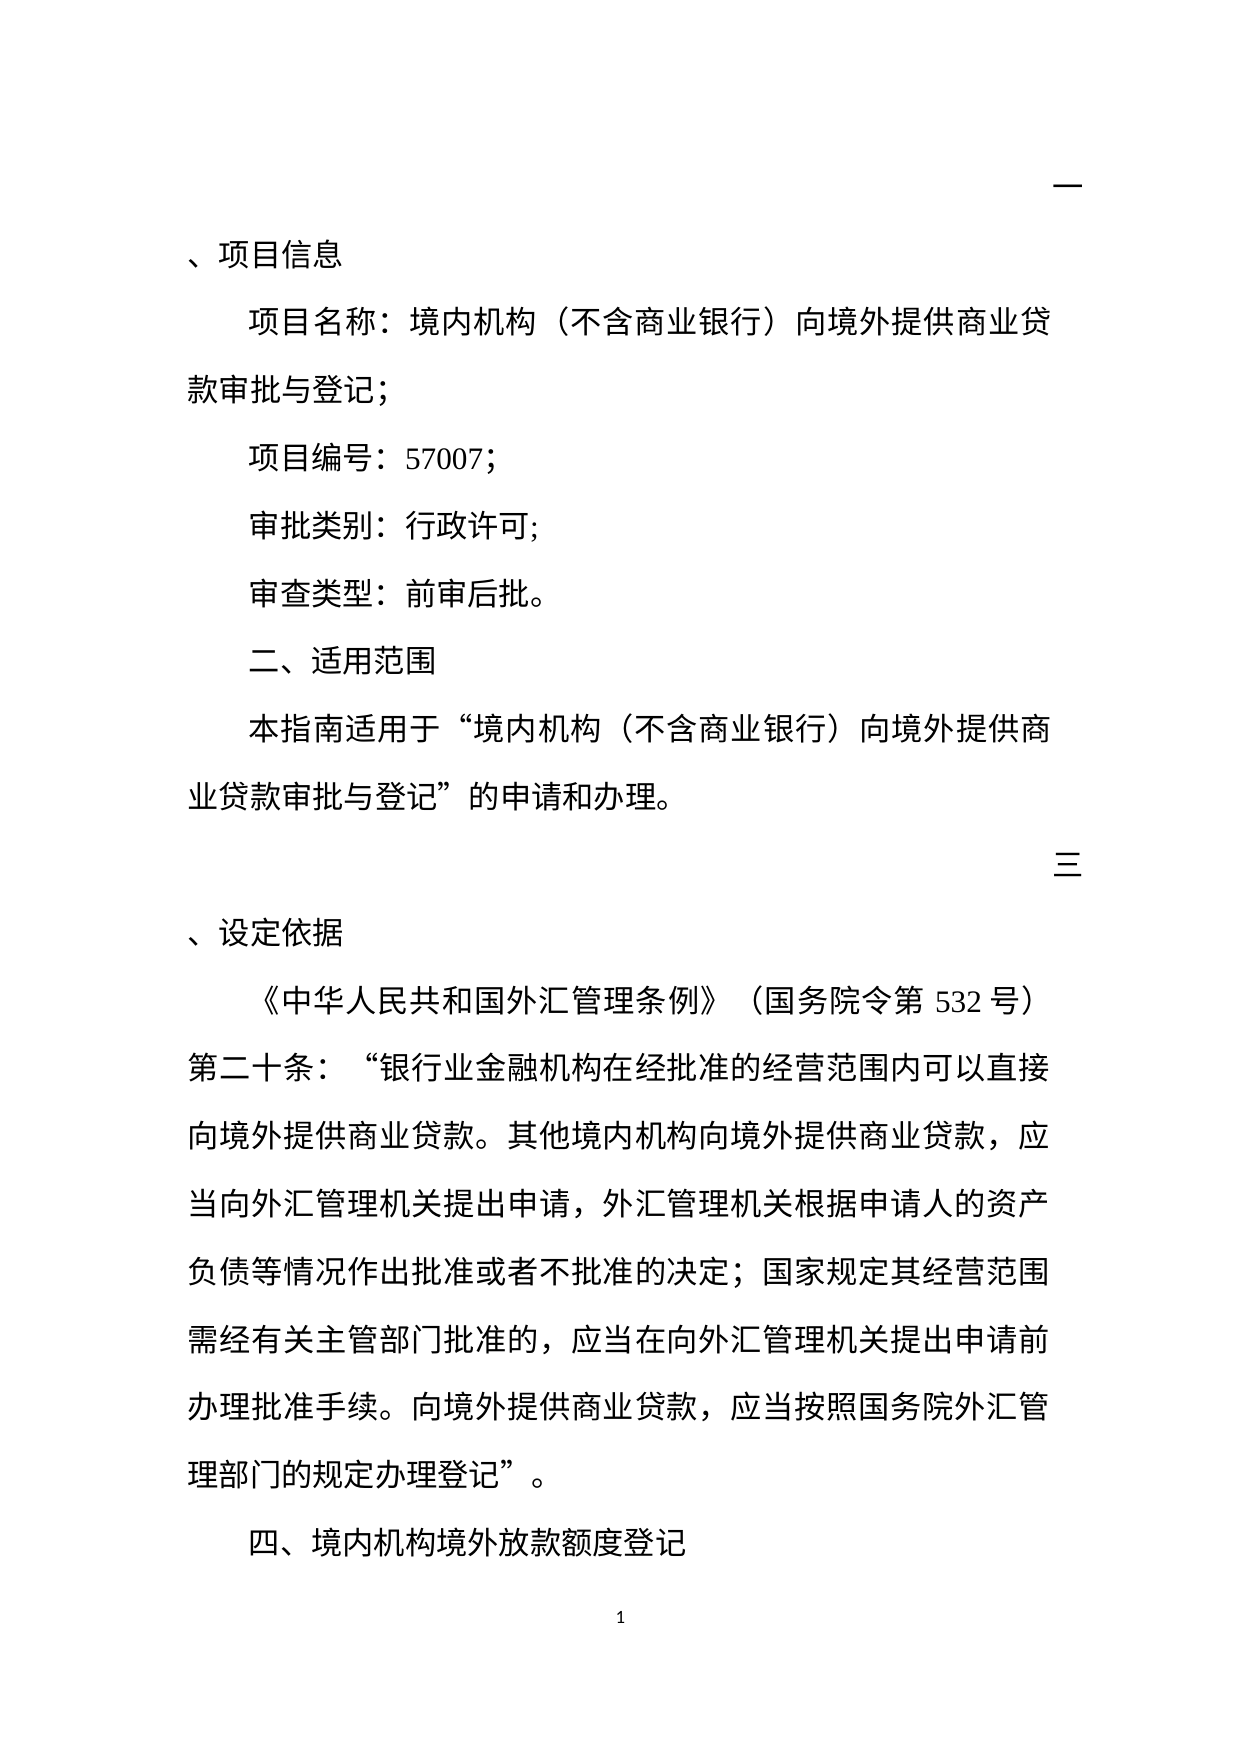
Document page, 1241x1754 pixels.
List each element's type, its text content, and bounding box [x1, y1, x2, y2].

text 《中华人民共和国外汇管理条例》（国务院令第532号）第二十条：“银行业金融机构在经批准的经营范围内可以直接向境外提供商业贷款。其他境内机构向境外提供商业贷款，应当向外汇管理机关提出申请，外汇管理机关根据申请人的资产负债等情况作出批准或者不批准的决定；国家规定其经营范围需经有关主管部门批准的，应当在向外汇管理机关提出申请前办理批准手续。向境外提供商业贷款，应当按照国务院外汇管理部门的规定办理登记”。 [187, 976, 1053, 1496]
text 项目名称：境内机构（不含商业银行）向境外提供商业贷款审批与登记； [187, 298, 1053, 411]
text 四、境内机构境外放款额度登记 [187, 1518, 1053, 1563]
text 二、适用范围 [187, 637, 1053, 682]
text 三、设定依据 [187, 840, 1053, 953]
text 项目编号：57007； [187, 433, 1053, 478]
text 审批类别：行政许可; [187, 501, 1053, 546]
text 一、项目信息 [187, 162, 1053, 275]
text 审查类型：前审后批。 [187, 569, 1053, 614]
text 本指南适用于“境内机构（不含商业银行）向境外提供商业贷款审批与登记”的申请和办理。 [187, 704, 1053, 817]
